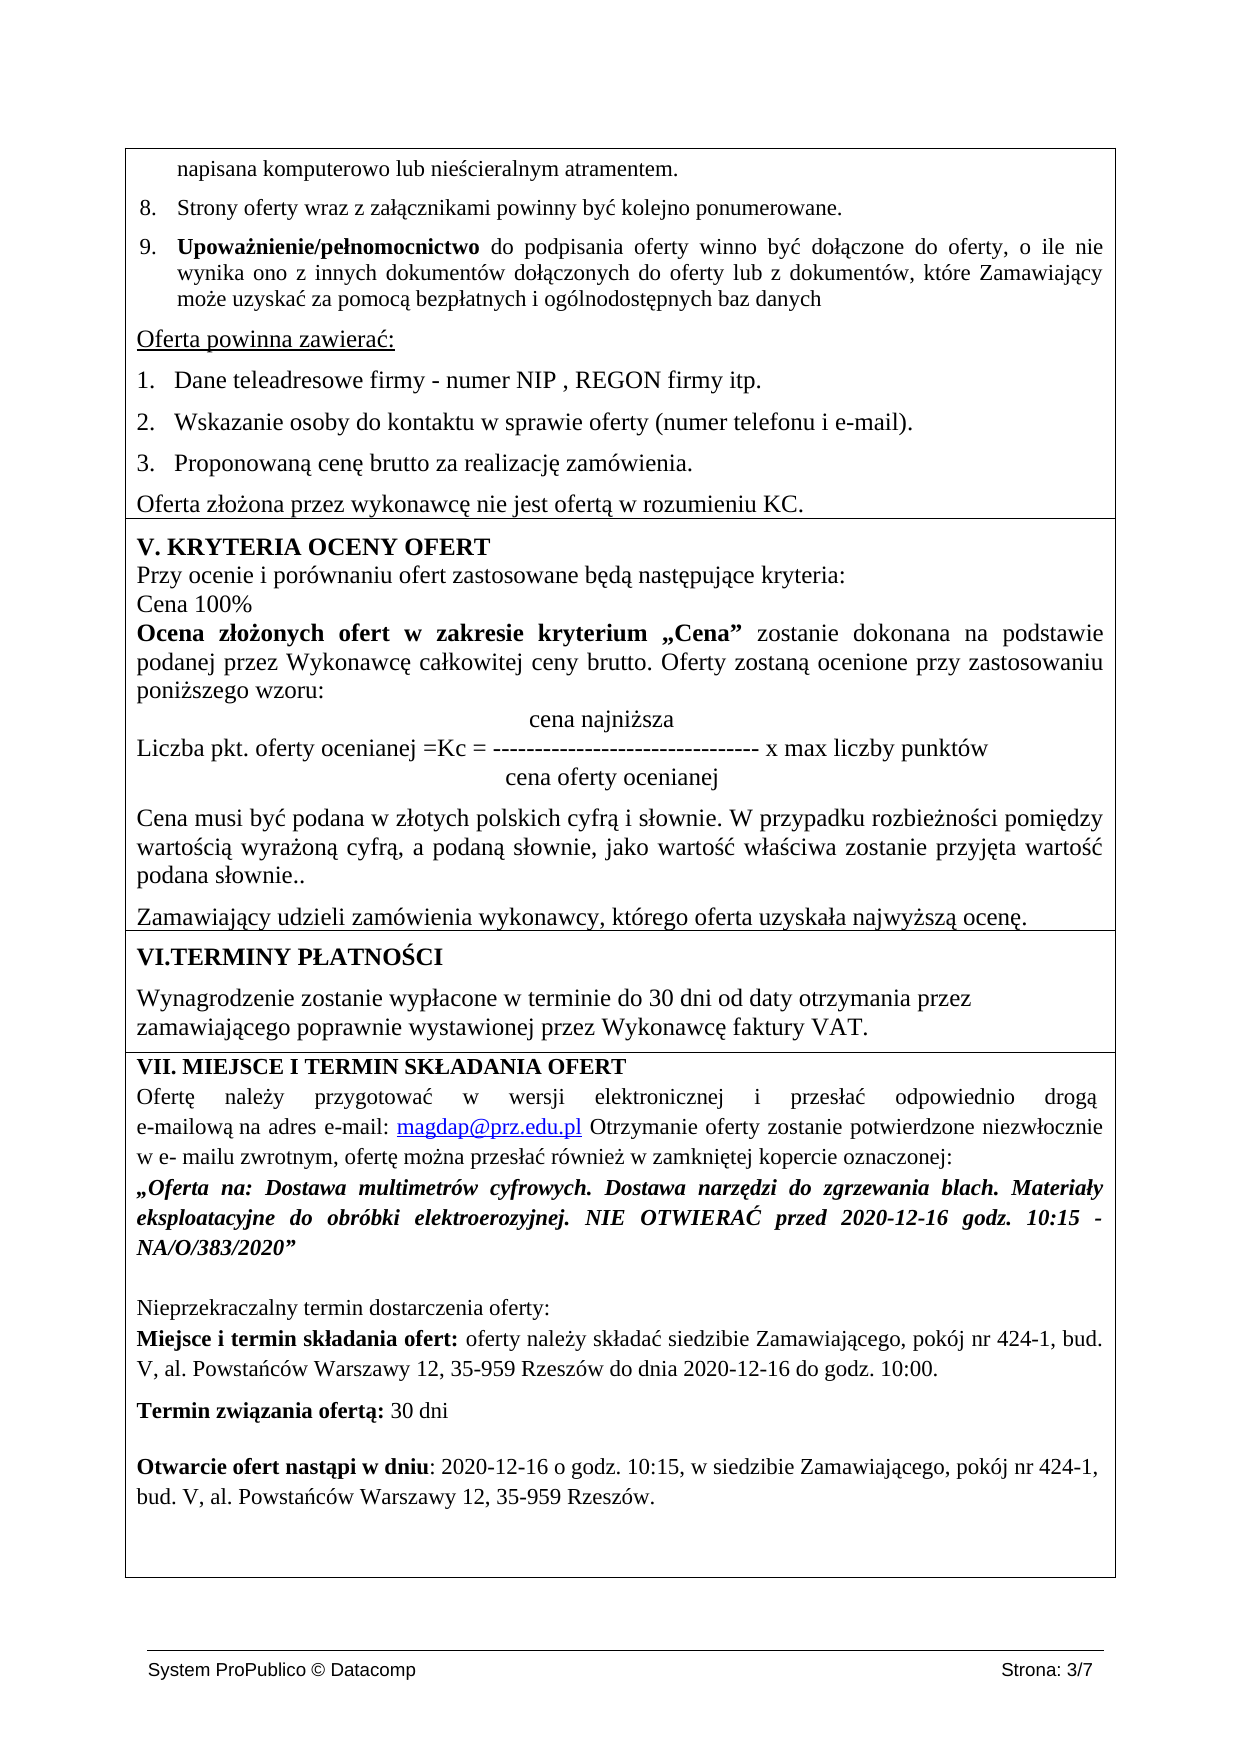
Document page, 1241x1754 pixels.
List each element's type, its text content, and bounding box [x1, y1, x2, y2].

table_cell VI.TERMINY PŁATNOŚCI Wynagrodzenie zostanie wypłacone w terminie do 30 dni od daty otrzymania przez zamawiającego poprawnie wystawionej przez Wykonawcę faktury VAT. [126, 931, 1115, 1052]
table_cell V. KRYTERIA OCENY OFERT Przy ocenie i porównaniu ofert zastosowane będą następujące kryteria: Cena 100% Ocena złożonych ofert w zakresie kryterium „Cena” zostanie dokonana na podstawie podanej przez Wykonawcę całkowitej ceny brutto. Oferty zostaną ocenione przy zastosowaniu poniższego wzoru: cena najniższa Liczba pkt. oferty ocenianej =Kc = -------------------------------- x max liczby punktów cena oferty ocenianej Cena musi być podana w złotych polskich cyfrą i słownie. W przypadku rozbieżności pomiędzy wartością wyrażoną cyfrą, a podaną słownie, jako wartość właściwa zostanie przyjęta wartość podana słownie.. Zamawiający udzieli zamówienia wykonawcy, którego oferta uzyskała najwyższą ocenę. [126, 519, 1115, 930]
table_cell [126, 1053, 1115, 1577]
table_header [126, 149, 1115, 518]
